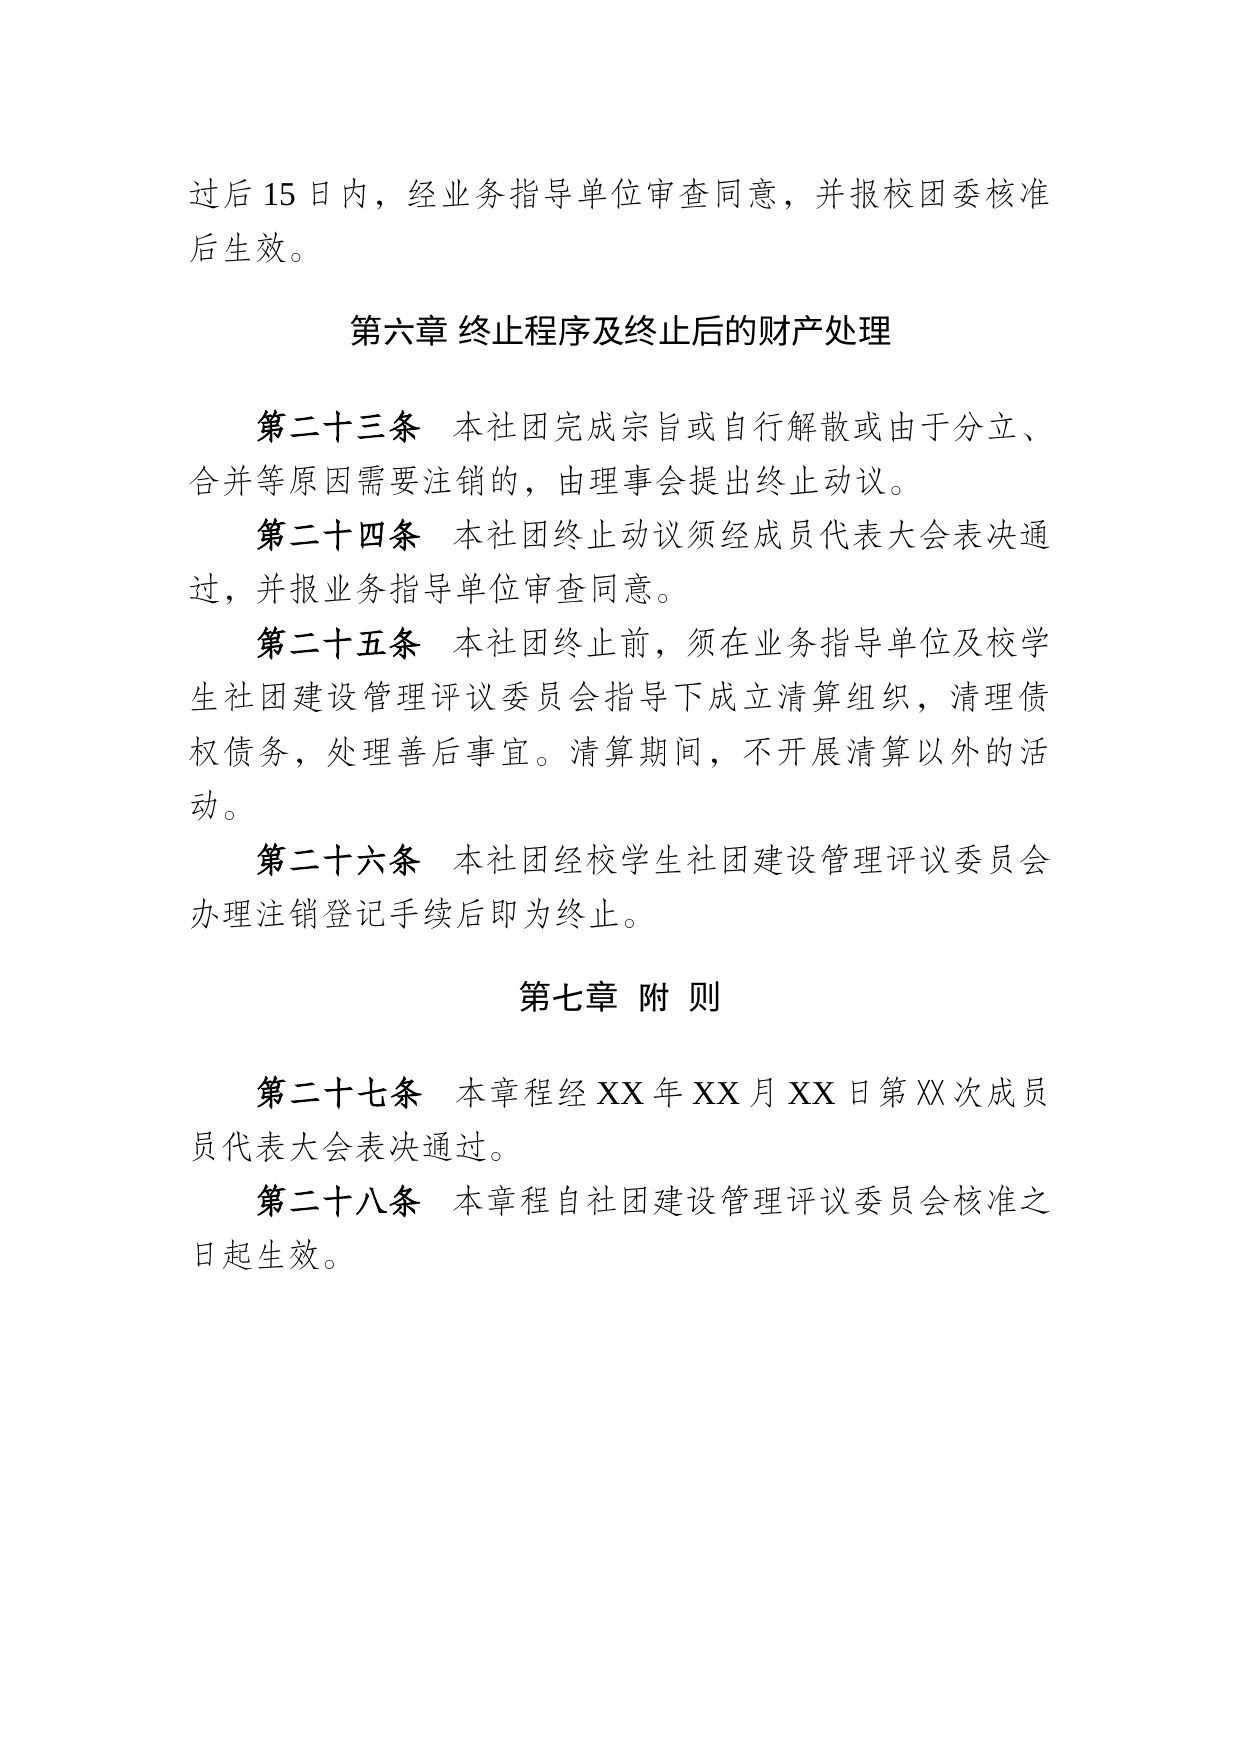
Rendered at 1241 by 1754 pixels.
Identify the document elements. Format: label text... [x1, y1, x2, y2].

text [187, 162, 1053, 270]
text 第六章 终止程序及终止后的财产处理 [187, 299, 1053, 364]
text 第七章 附 则 [187, 966, 1053, 1031]
text 第二十四条 本社团终止动议须经成员代表大会表决通过，并报业务指导单位审查同意。 [187, 503, 1053, 611]
text 第二十五条 本社团终止前，须在业务指导单位及校学生社团建设管理评议委员会指导下成立清算组织，清理债权债务，处理善后事宜。清算期间，不开展清算以外的活动。 [187, 611, 1053, 828]
text 第二十六条 本社团经校学生社团建设管理评议委员会办理注销登记手续后即为终止。 [187, 828, 1053, 936]
text 第二十八条 本章程自社团建设管理评议委员会核准之日起生效。 [187, 1169, 1053, 1277]
text 第二十七条 本章程经XX年XX月XX日第XX次成员员代表大会表决通过。 [187, 1061, 1053, 1169]
text 第二十三条 本社团完成宗旨或自行解散或由于分立、合并等原因需要注销的，由理事会提出终止动议。 [187, 395, 1053, 503]
